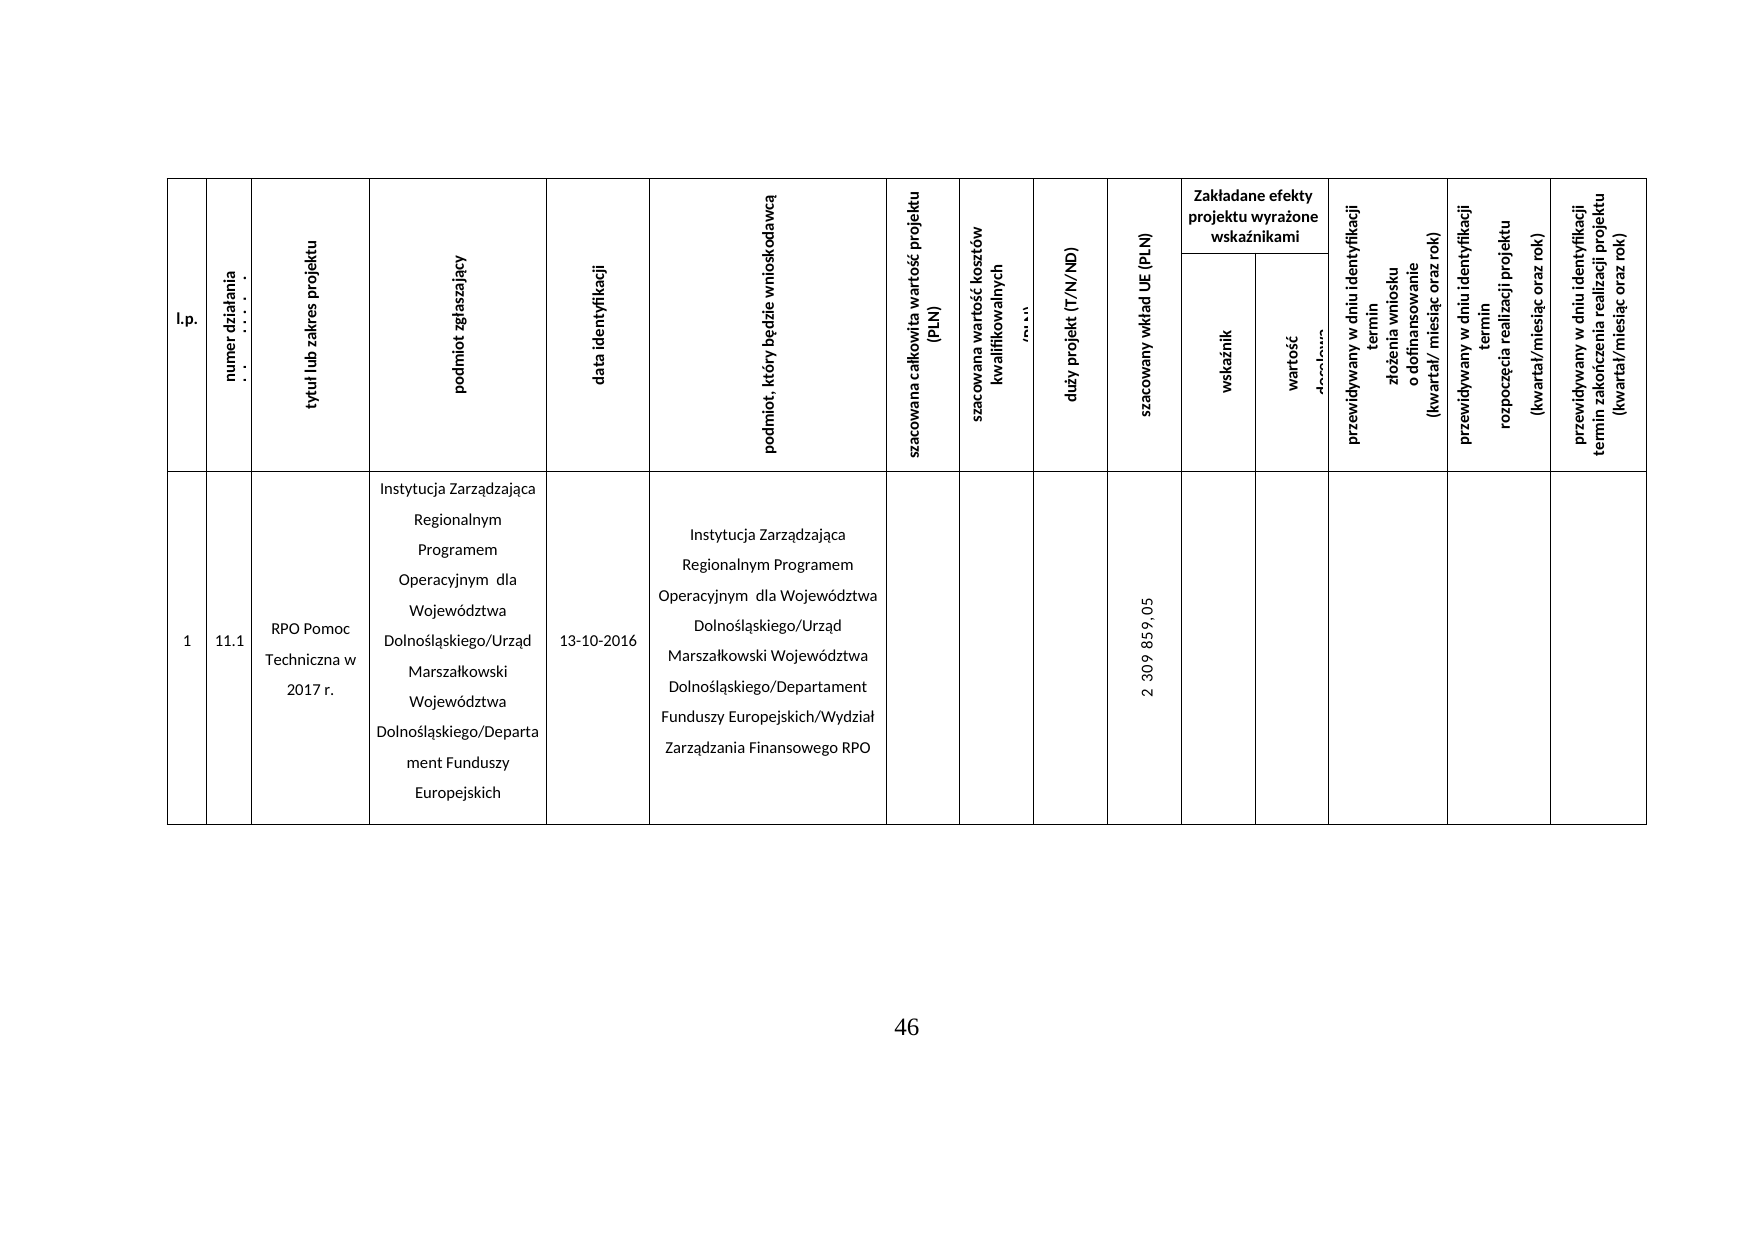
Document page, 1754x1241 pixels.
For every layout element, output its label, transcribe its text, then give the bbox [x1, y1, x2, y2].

table_header szacowana wartość kosztów kwalifikowalnych (PLN) [960, 179, 1033, 471]
table_cell [1448, 472, 1550, 823]
table_cell [1329, 472, 1447, 823]
table_header tytuł lub zakres projektu [252, 179, 369, 471]
table_header przewidywany w dniu identyfikacji termin złożenia wniosku o dofinansowanie (kwartał/ miesiąc oraz rok) [1329, 179, 1447, 471]
table_header szacowany wkład UE (PLN) [1108, 179, 1181, 471]
table_header Zakładane efekty projektu wyrażone wskaźnikami [1182, 179, 1328, 253]
table_header duży projekt (T/N/ND) [1034, 179, 1107, 471]
table_cell Instytucja Zarządzająca Regionalnym Programem Operacyjnym dla Województwa Dolnośląskiego/Urząd Marszałkowski Województwa Dolnośląskiego/Departament Funduszy Europejskich [370, 472, 546, 823]
table_cell [1182, 472, 1255, 823]
table_cell 2 309 859,05 [1108, 472, 1181, 823]
table_cell 11.1 [207, 472, 251, 823]
table_header data identyfikacji [547, 179, 649, 471]
table_cell RPO Pomoc Techniczna w 2017 r. [252, 472, 369, 823]
table_cell [1256, 472, 1328, 823]
table_header podmiot, który będzie wnioskodawcą [650, 179, 886, 471]
table_cell [887, 472, 959, 823]
table_header przewidywany w dniu identyfikacji termin rozpoczęcia realizacji projektu (kwartał/miesiąc oraz rok) [1448, 179, 1550, 471]
table_header numer działania lub poddziałania [207, 179, 251, 471]
table_header szacowana całkowita wartość projektu (PLN) [887, 179, 959, 471]
table_cell 1 [168, 472, 206, 823]
table_header podmiot zgłaszający [370, 179, 546, 471]
table_cell wskaźnik [1182, 254, 1255, 471]
table_cell [1034, 472, 1107, 823]
table_header przewidywany w dniu identyfikacji termin zakończenia realizacji projektu (kwartał/miesiąc oraz rok) [1551, 179, 1646, 471]
table_cell Instytucja Zarządzająca Regionalnym Programem Operacyjnym dla Województwa Dolnośląskiego/Urząd Marszałkowski Województwa Dolnośląskiego/Departament Funduszy Europejskich/Wydział Zarządzania Finansowego RPO [650, 472, 886, 823]
table_cell [1551, 472, 1646, 823]
table_cell [960, 472, 1033, 823]
table_cell wartość docelowa [1256, 254, 1328, 471]
table_header l.p. [168, 179, 206, 471]
table_cell 13-10-2016 [547, 472, 649, 823]
